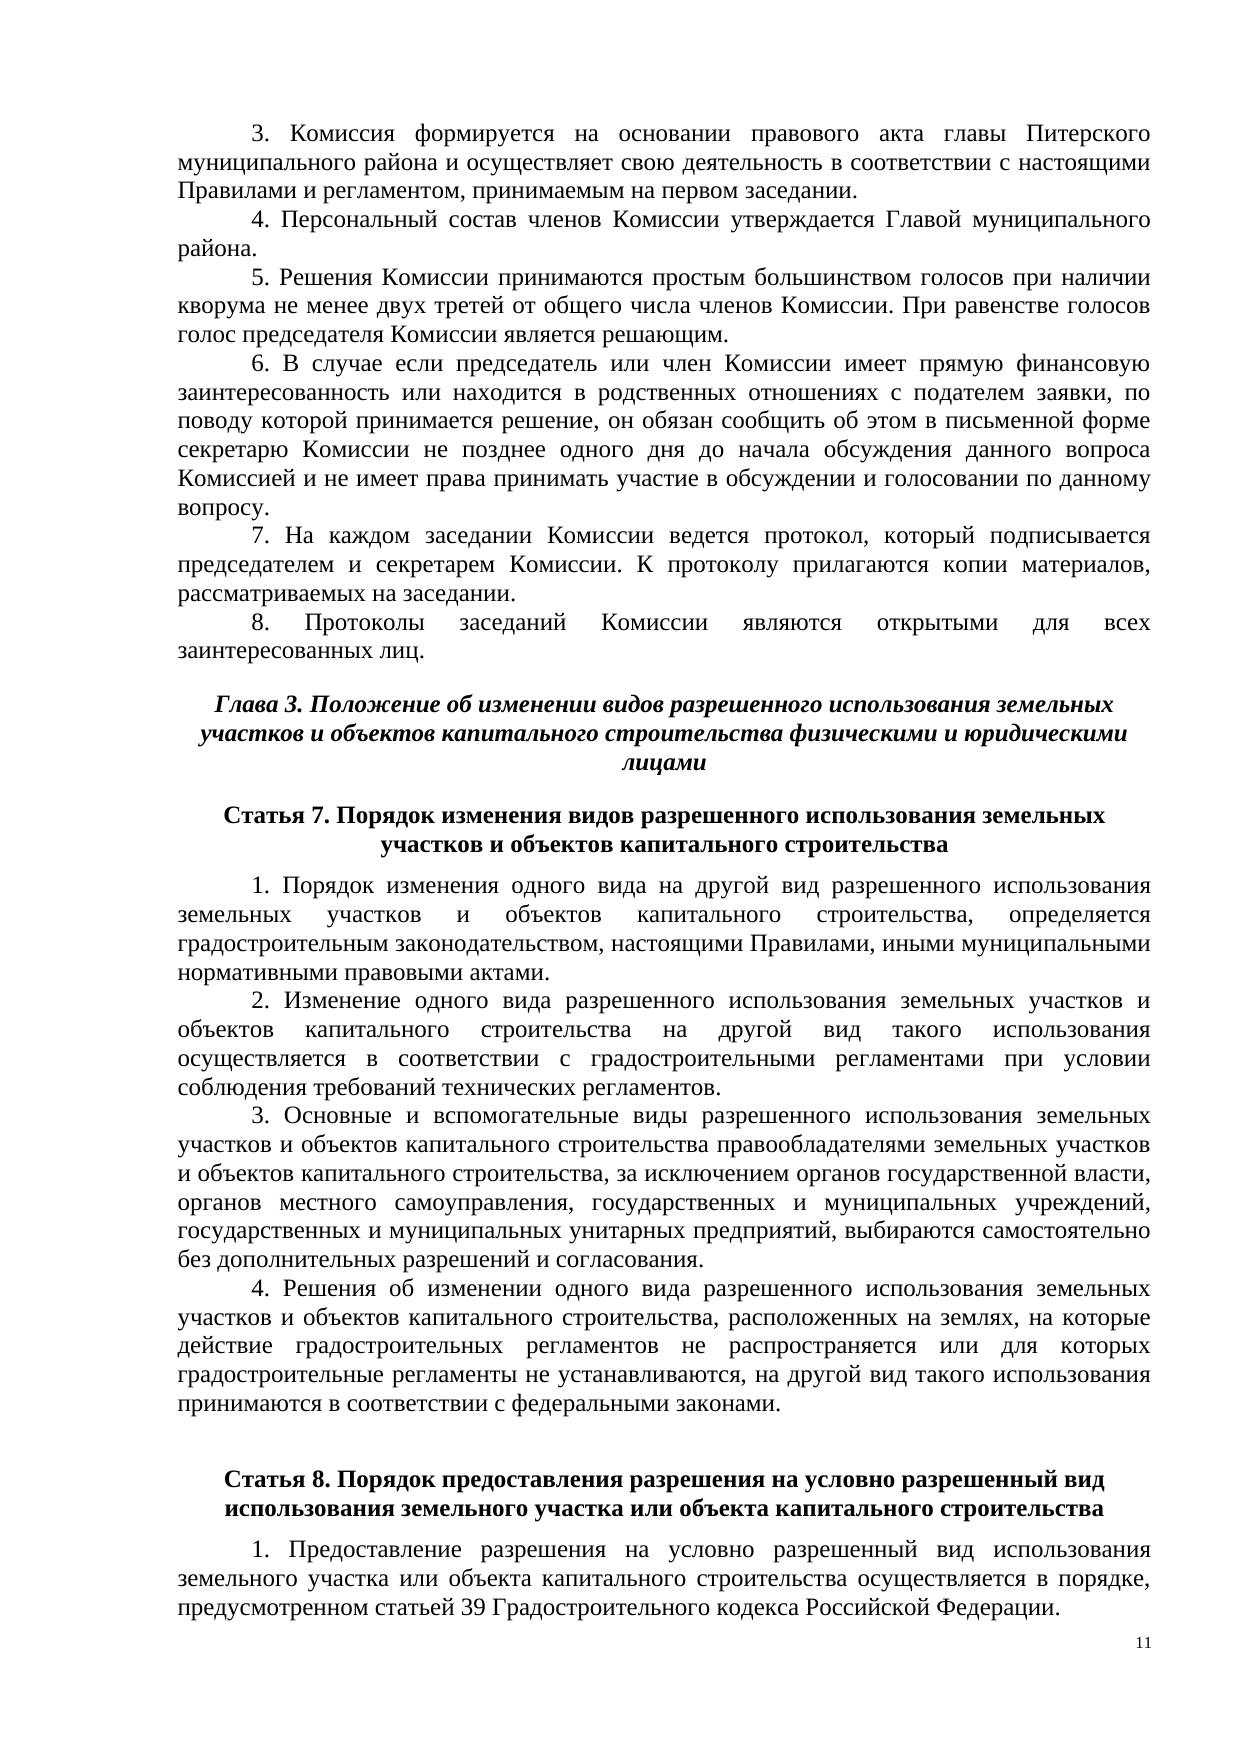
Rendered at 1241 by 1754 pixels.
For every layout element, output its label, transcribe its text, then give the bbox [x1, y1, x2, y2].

text 1. Предоставление разрешения на условно разрешенный вид использования земельного участка или объекта капитального строительства осуществляется в порядке, предусмотренном статьей 39 Градостроительного кодекса Российской Федерации. [177, 1534, 1152, 1621]
subtitle Глава 3. Положение об изменении видов разрешенного использования земельных участков и объектов капитального строительства физическими и юридическими лицами [177, 689, 1152, 776]
text 3. Комиссия формируется на основании правового акта главы Питерского муниципального района и осуществляет свою деятельность в соответствии с настоящими Правилами и регламентом, принимаемым на первом заседании. [177, 118, 1152, 204]
text 4. Решения об изменении одного вида разрешенного использования земельных участков и объектов капитального строительства, расположенных на землях, на которые действие градостроительных регламентов не распространяется или для которых градостроительные регламенты не устанавливаются, на другой вид такого использования принимаются в соответствии с федеральными законами. [177, 1273, 1152, 1417]
text 8. Протоколы заседаний Комиссии являются открытыми для всех заинтересованных лиц. [177, 607, 1152, 664]
text 2. Изменение одного вида разрешенного использования земельных участков и объектов капитального строительства на другой вид такого использования осуществляется в соответствии с градостроительными регламентами при условии соблюдения требований технических регламентов. [177, 986, 1152, 1101]
text 5. Решения Комиссии принимаются простым большинством голосов при наличии кворума не менее двух третей от общего числа членов Комиссии. При равенстве голосов голос председателя Комиссии является решающим. [177, 262, 1152, 348]
text 1. Порядок изменения одного вида на другой вид разрешенного использования земельных участков и объектов капитального строительства, определяется градостроительным законодательством, настоящими Правилами, иными муниципальными нормативными правовыми актами. [177, 871, 1152, 986]
subtitle Статья 7. Порядок изменения видов разрешенного использования земельных участков и объектов капитального строительства [177, 801, 1152, 858]
text 6. В случае если председатель или член Комиссии имеет прямую финансовую заинтересованность или находится в родственных отношениях с подателем заявки, по поводу которой принимается решение, он обязан сообщить об этом в письменной форме секретарю Комиссии не позднее одного дня до начала обсуждения данного вопроса Комиссией и не имеет права принимать участие в обсуждении и голосовании по данному вопросу. [177, 348, 1152, 521]
text 3. Основные и вспомогательные виды разрешенного использования земельных участков и объектов капитального строительства правообладателями земельных участков и объектов капитального строительства, за исключением органов государственной власти, органов местного самоуправления, государственных и муниципальных учреждений, государственных и муниципальных унитарных предприятий, выбираются самостоятельно без дополнительных разрешений и согласования. [177, 1101, 1152, 1273]
text 4. Персональный состав членов Комиссии утверждается Главой муниципального района. [177, 204, 1152, 262]
subtitle Статья 8. Порядок предоставления разрешения на условно разрешенный вид использования земельного участка или объекта капитального строительства [177, 1464, 1152, 1522]
text 7. На каждом заседании Комиссии ведется протокол, который подписывается председателем и секретарем Комиссии. К протоколу прилагаются копии материалов, рассматриваемых на заседании. [177, 521, 1152, 607]
